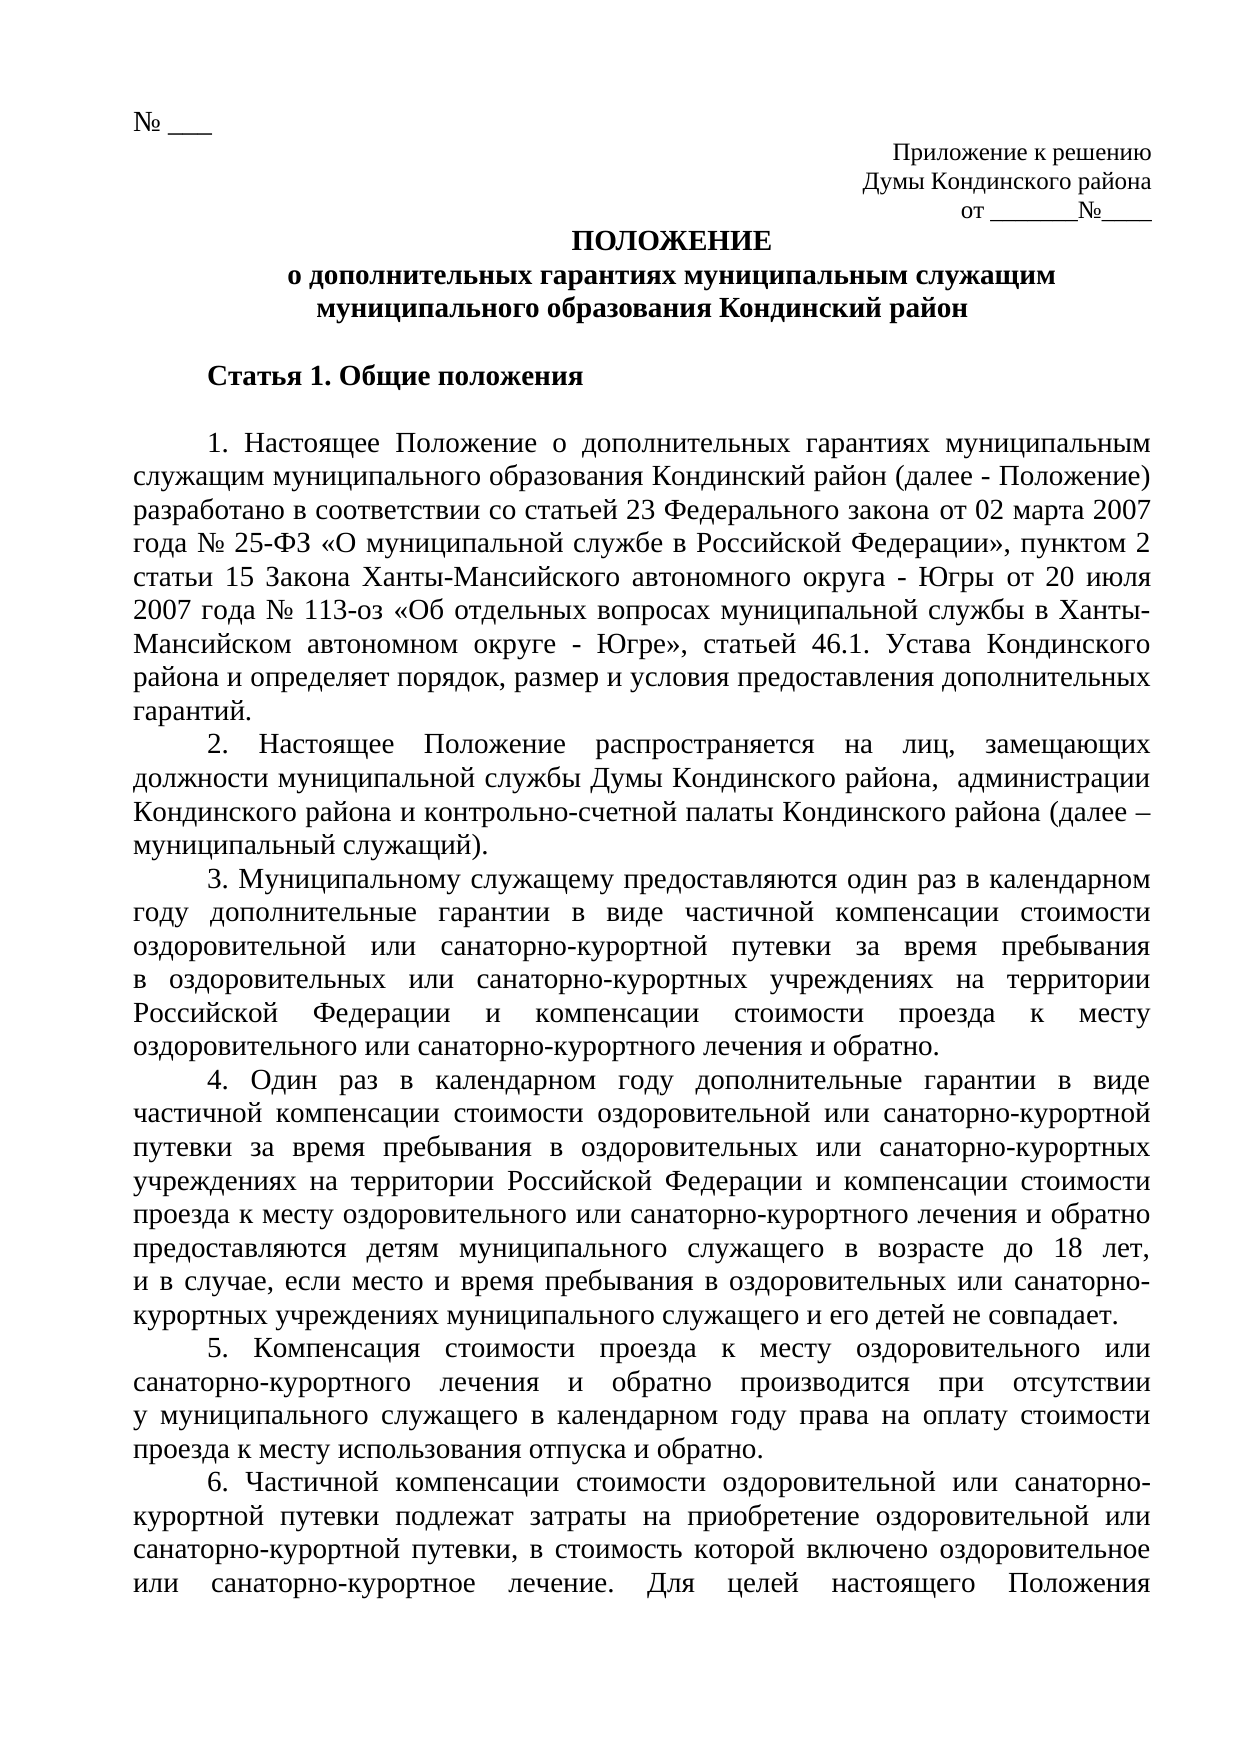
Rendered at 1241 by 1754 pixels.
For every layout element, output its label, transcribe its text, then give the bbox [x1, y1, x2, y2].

title о дополнительных гарантиях муниципальным служащим муниципального образования Кондинский район [133, 257, 1151, 324]
text от _______№____ [650, 195, 1151, 223]
text Приложение к решению [650, 137, 1151, 166]
text 5. Компенсация стоимости проезда к месту оздоровительного или санаторно-курортного лечения и обратно производится при отсутствии у муниципального служащего в календарном году права на оплату стоимости проезда к месту использования отпуска и обратно. [133, 1330, 1151, 1464]
text 4. Один раз в календарном году дополнительные гарантии в виде частичной компенсации стоимости оздоровительной или санаторно-курортной путевки за время пребывания в оздоровительных или санаторно-курортных учреждениях на территории Российской Федерации и компенсации стоимости проезда к месту оздоровительного или санаторно-курортного лечения и обратно предоставляются детям муниципального служащего в возрасте до 18 лет, и в случае, если место и время пребывания в оздоровительных или санаторно-курортных учреждениях муниципального служащего и его детей не совпадает. [133, 1062, 1151, 1330]
text 3. Муниципальному служащему предоставляются один раз в календарном году дополнительные гарантии в виде частичной компенсации стоимости оздоровительной или санаторно-курортной путевки за время пребывания в оздоровительных или санаторно-курортных учреждениях на территории Российской Федерации и компенсации стоимости проезда к месту оздоровительного или санаторно-курортного лечения и обратно. [133, 861, 1151, 1062]
text 1. Настоящее Положение о дополнительных гарантиях муниципальным служащим муниципального образования Кондинский район (далее - Положение) разработано в соответствии со статьей 23 Федерального закона от 02 марта 2007 года № 25-ФЗ «О муниципальной службе в Российской Федерации», пунктом 2 статьи 15 Закона Ханты-Мансийского автономного округа - Югры от 20 июля 2007 года № 113-оз «Об отдельных вопросах муниципальной службы в Ханты-Мансийском автономном округе - Югре», статьей 46.1. Устава Кондинского района и определяет порядок, размер и условия предоставления дополнительных гарантий. [133, 425, 1151, 727]
title ПОЛОЖЕНИЕ [133, 223, 1151, 257]
text № ___ [133, 104, 1151, 137]
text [133, 1464, 1151, 1599]
text 2. Настоящее Положение распространяется на лиц, замещающих должности муниципальной службы Думы Кондинского района, администрации Кондинского района и контрольно-счетной палаты Кондинского района (далее –муниципальный служащий). [133, 727, 1151, 861]
subtitle Статья 1. Общие положения [133, 358, 1151, 391]
text Думы Кондинского района [650, 166, 1151, 195]
